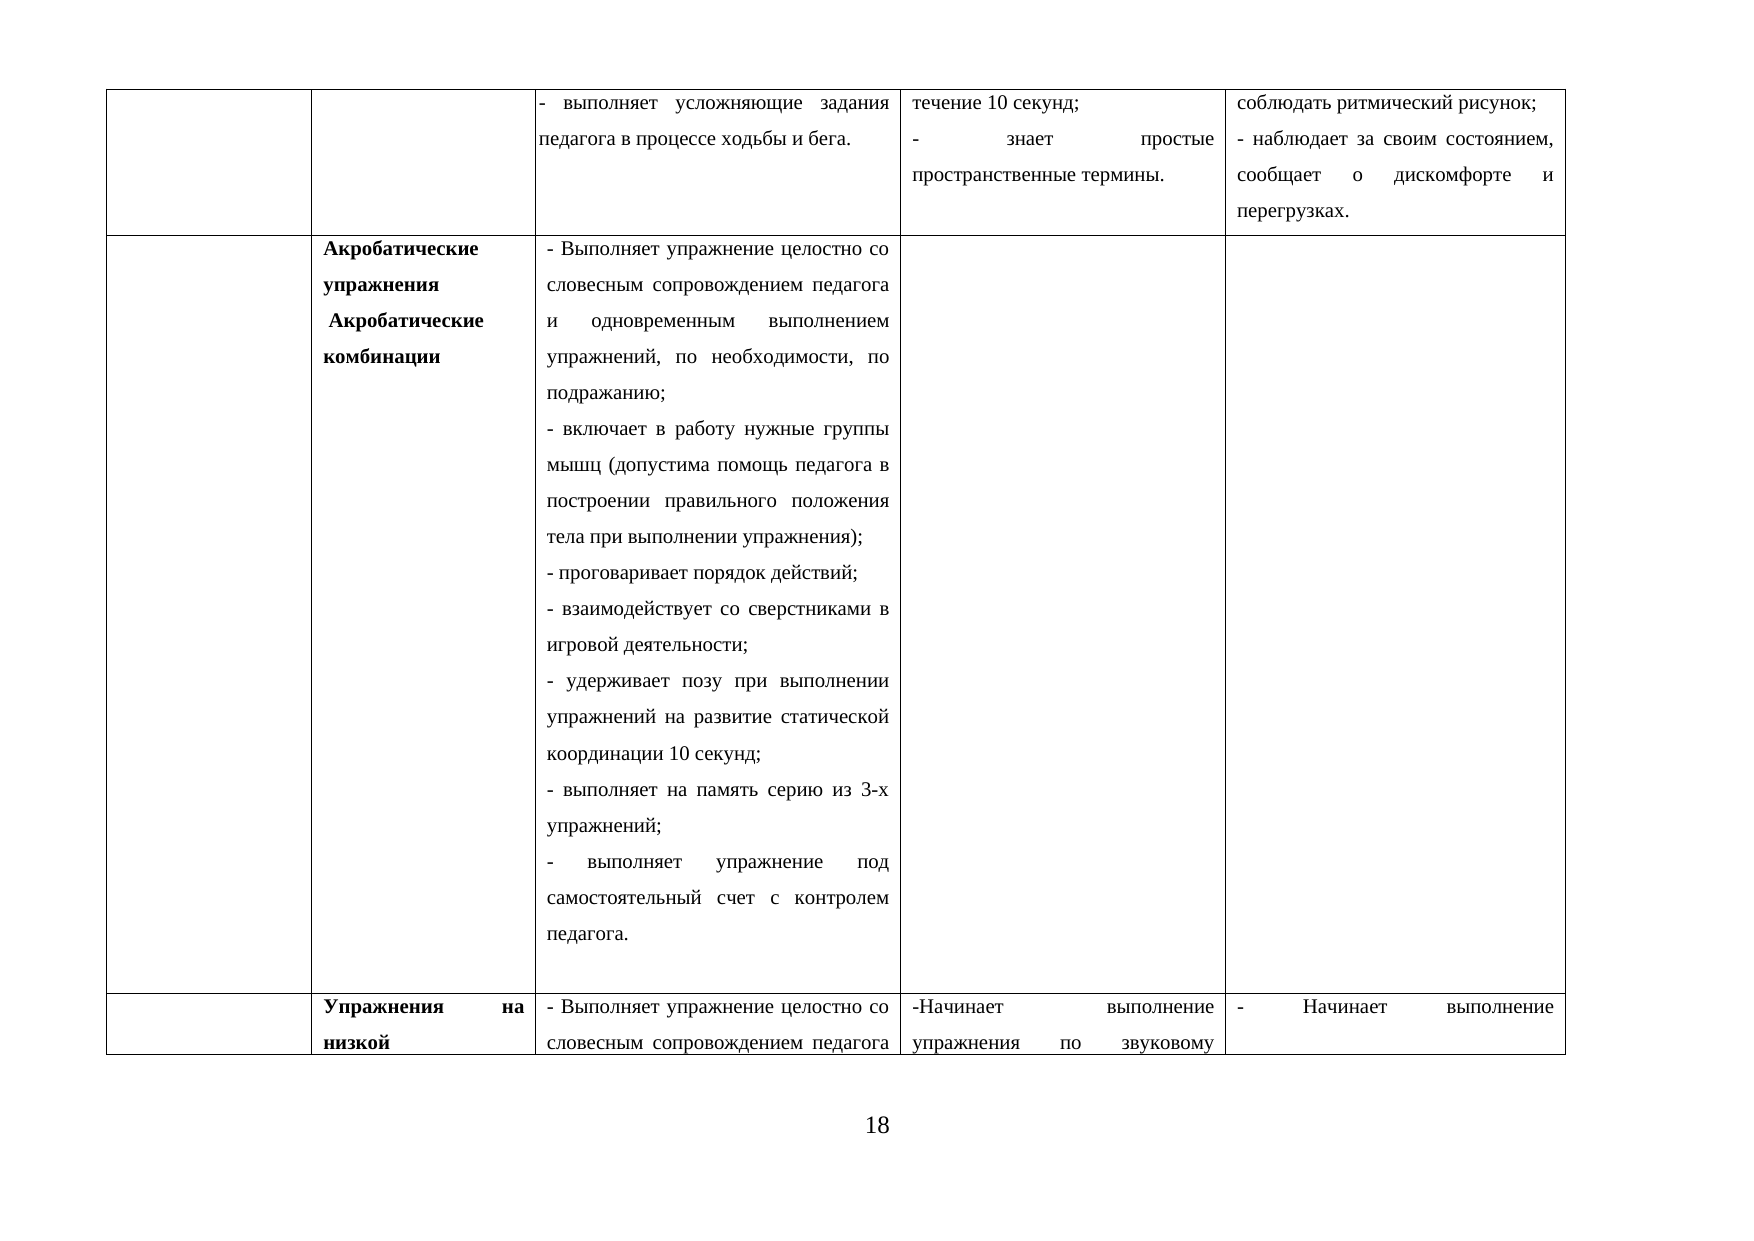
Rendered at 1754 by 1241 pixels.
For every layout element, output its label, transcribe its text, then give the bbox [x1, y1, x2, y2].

table_cell [1226, 236, 1565, 993]
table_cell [1226, 994, 1565, 1054]
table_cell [312, 90, 535, 235]
table_cell [107, 236, 311, 993]
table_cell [107, 90, 311, 235]
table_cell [1226, 90, 1565, 235]
table_cell [107, 994, 311, 1054]
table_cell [536, 90, 900, 235]
table_cell [901, 236, 1225, 993]
table_cell - Выполняет упражнение целостно со словесным сопровождением педагога и одновременным выполнением упражнений, по необходимости, по подражанию; - включает в работу нужные группы мышц (допустима помощь педагога в построении правильного положения тела при выполнении упражнения); - проговаривает порядок действий; - взаимодействует со сверстниками в игровой деятельности; - удерживает позу при выполнении упражнений на развитие статической координации 10 секунд; - выполняет на память серию из 3-х упражнений; - выполняет упражнение под самостоятельный счет с контролем педагога. [536, 236, 900, 993]
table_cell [312, 994, 535, 1054]
table_cell Акробатические упражнения Акробатические комбинации [312, 236, 535, 993]
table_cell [536, 994, 900, 1054]
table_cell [901, 994, 1225, 1054]
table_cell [901, 90, 1225, 235]
